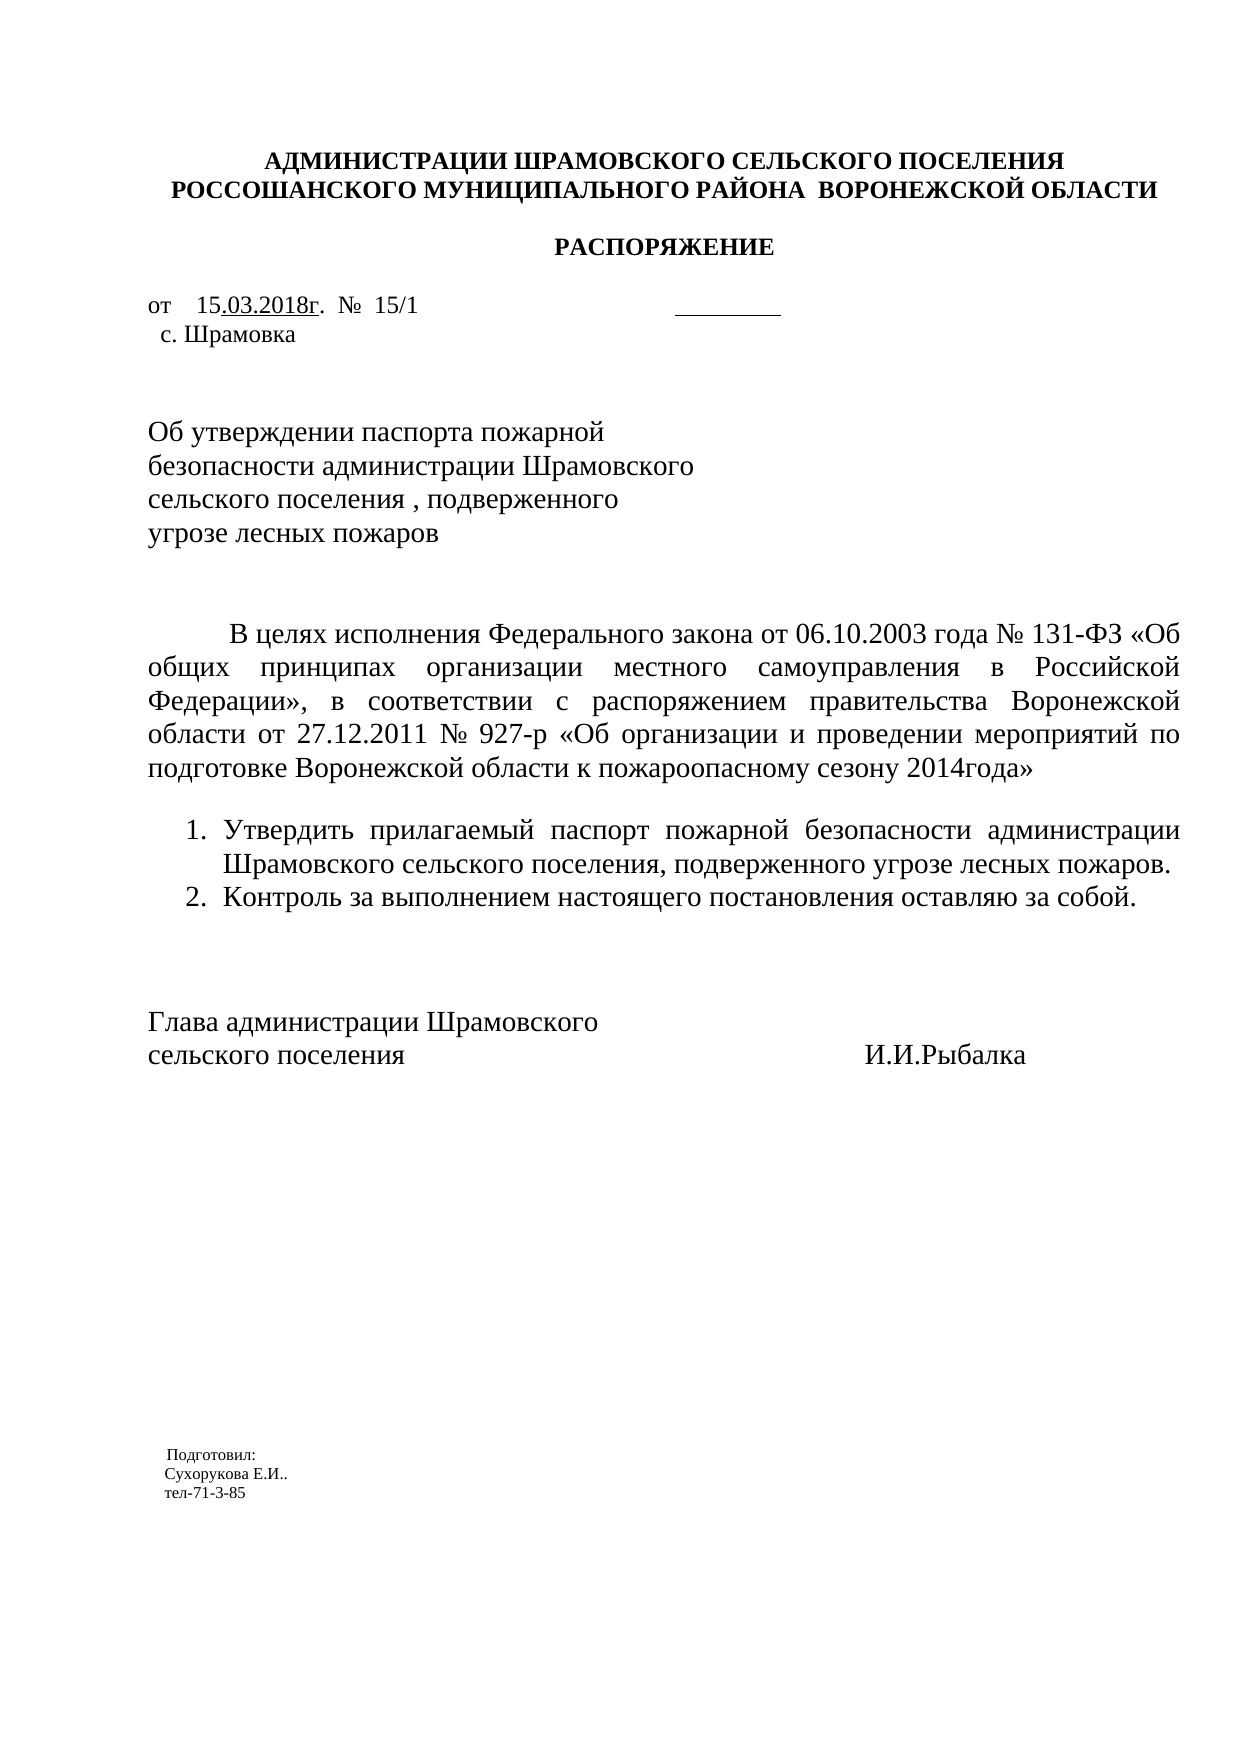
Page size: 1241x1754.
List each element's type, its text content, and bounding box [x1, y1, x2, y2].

text В целях исполнения Федерального закона от 06.10.2003 года № 131-ФЗ «Об общих принципах организации местного самоуправления в Российской Федерации», в соответствии с распоряжением правительства Воронежской области от 27.12.2011 № 927-р «Об организации и проведении мероприятий по подготовке Воронежской области к пожароопасному сезону 2014года» [148, 616, 1181, 783]
text от 15.03.2018г. № 15/1 [148, 290, 1181, 319]
list Контроль за выполнением настоящего постановления оставляю за собой. [185, 879, 1181, 913]
text безопасности администрации Шрамовского [148, 448, 1181, 482]
text Подготовил: [148, 1445, 1181, 1464]
text угрозе лесных пожаров [148, 515, 1181, 549]
text с. Шрамовка [148, 319, 1181, 347]
text РОССОШАНСКОГО МУНИЦИПАЛЬНОГО РАЙОНА ВОРОНЕЖСКОЙ ОБЛАСТИ [148, 175, 1181, 204]
text сельского поселения , подверженного [148, 482, 1181, 515]
text Об утверждении паспорта пожарной [148, 414, 1181, 448]
subtitle РАСПОРЯЖЕНИЕ [148, 232, 1181, 261]
text сельского поселения И.И.Рыбалка [148, 1037, 1181, 1071]
text Сухорукова Е.И.. [148, 1464, 1181, 1483]
list Утвердить прилагаемый паспорт пожарной безопасности администрации Шрамовского сельского поселения, подверженного угрозе лесных пожаров. [185, 812, 1181, 879]
text АДМИНИСТРАЦИИ ШРАМОВСКОГО СЕЛЬСКОГО ПОСЕЛЕНИЯ [148, 146, 1181, 175]
text Глава администрации Шрамовского [148, 1004, 1181, 1037]
text тел-71-3-85 [148, 1483, 1181, 1502]
